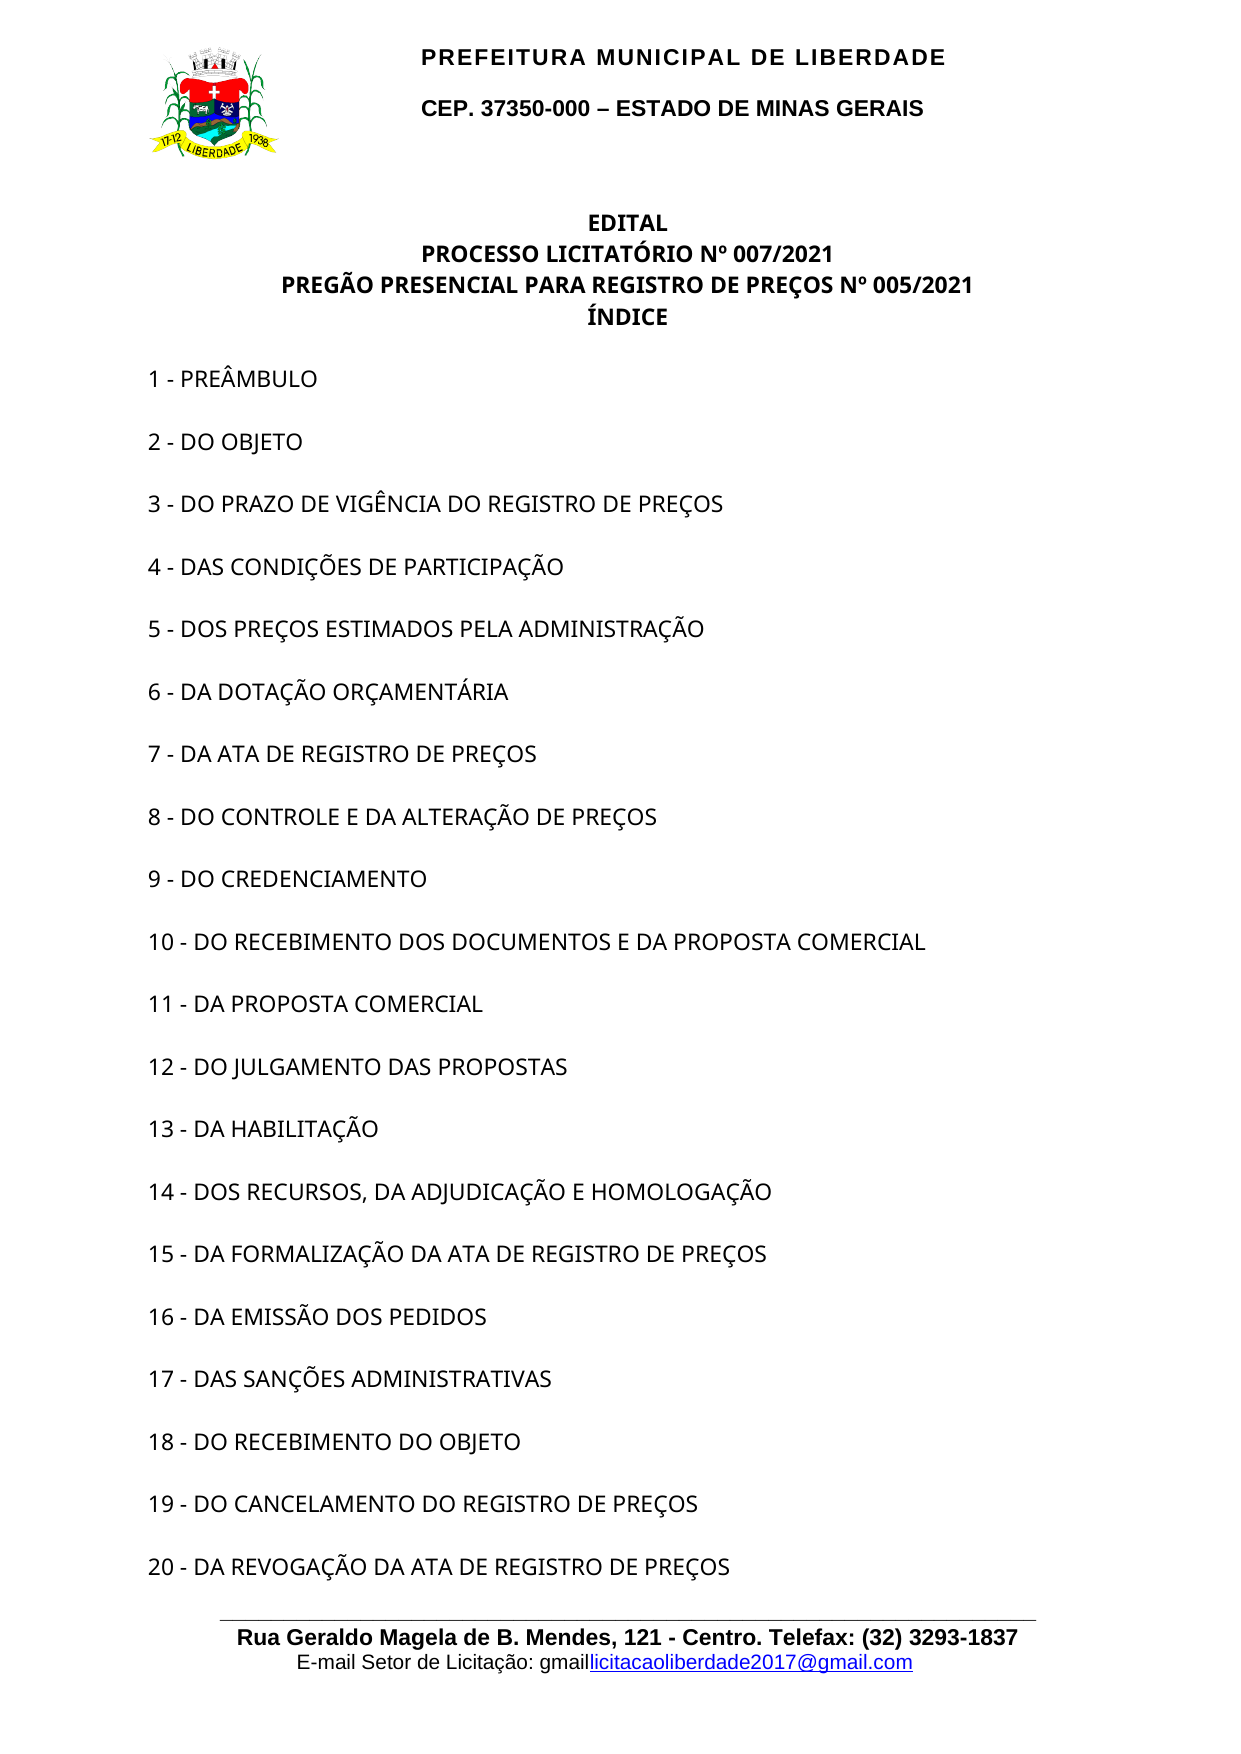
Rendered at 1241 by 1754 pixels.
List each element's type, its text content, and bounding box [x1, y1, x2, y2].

text 1 - PREÂMBULO [148, 363, 1107, 394]
text 3 - DO PRAZO DE VIGÊNCIA DO REGISTRO DE PREÇOS [148, 488, 1107, 519]
text 7 - DA ATA DE REGISTRO DE PREÇOS [148, 738, 1107, 769]
text 8 - DO CONTROLE E DA ALTERAÇÃO DE PREÇOS [148, 801, 1107, 832]
text 13 - DA HABILITAÇÃO [148, 1113, 1107, 1144]
text 18 - DO RECEBIMENTO DO OBJETO [148, 1426, 1107, 1457]
text 16 - DA EMISSÃO DOS PEDIDOS [148, 1301, 1107, 1332]
text EDITAL [148, 207, 1107, 238]
text 6 - DA DOTAÇÃO ORÇAMENTÁRIA [148, 676, 1107, 707]
text 5 - DOS PREÇOS ESTIMADOS PELA ADMINISTRAÇÃO [148, 613, 1107, 644]
text 19 - DO CANCELAMENTO DO REGISTRO DE PREÇOS [148, 1488, 1107, 1519]
text ÍNDICE [148, 301, 1107, 332]
text 14 - DOS RECURSOS, DA ADJUDICAÇÃO E HOMOLOGAÇÃO [148, 1176, 1107, 1207]
text 11 - DA PROPOSTA COMERCIAL [148, 988, 1107, 1019]
text PREGÃO PRESENCIAL PARA REGISTRO DE PREÇOS Nº 005/2021 [148, 269, 1107, 301]
text 17 - DAS SANÇÕES ADMINISTRATIVAS [148, 1363, 1107, 1394]
text 20 - DA REVOGAÇÃO DA ATA DE REGISTRO DE PREÇOS [148, 1551, 1107, 1582]
text 2 - DO OBJETO [148, 426, 1107, 457]
text 9 - DO CREDENCIAMENTO [148, 863, 1107, 894]
text 12 - DO JULGAMENTO DAS PROPOSTAS [148, 1051, 1107, 1082]
text 4 - DAS CONDIÇÕES DE PARTICIPAÇÃO [148, 551, 1107, 582]
text 15 - DA FORMALIZAÇÃO DA ATA DE REGISTRO DE PREÇOS [148, 1238, 1107, 1269]
text PROCESSO LICITATÓRIO Nº 007/2021 [148, 238, 1107, 269]
text 10 - DO RECEBIMENTO DOS DOCUMENTOS E DA PROPOSTA COMERCIAL [148, 926, 1107, 957]
